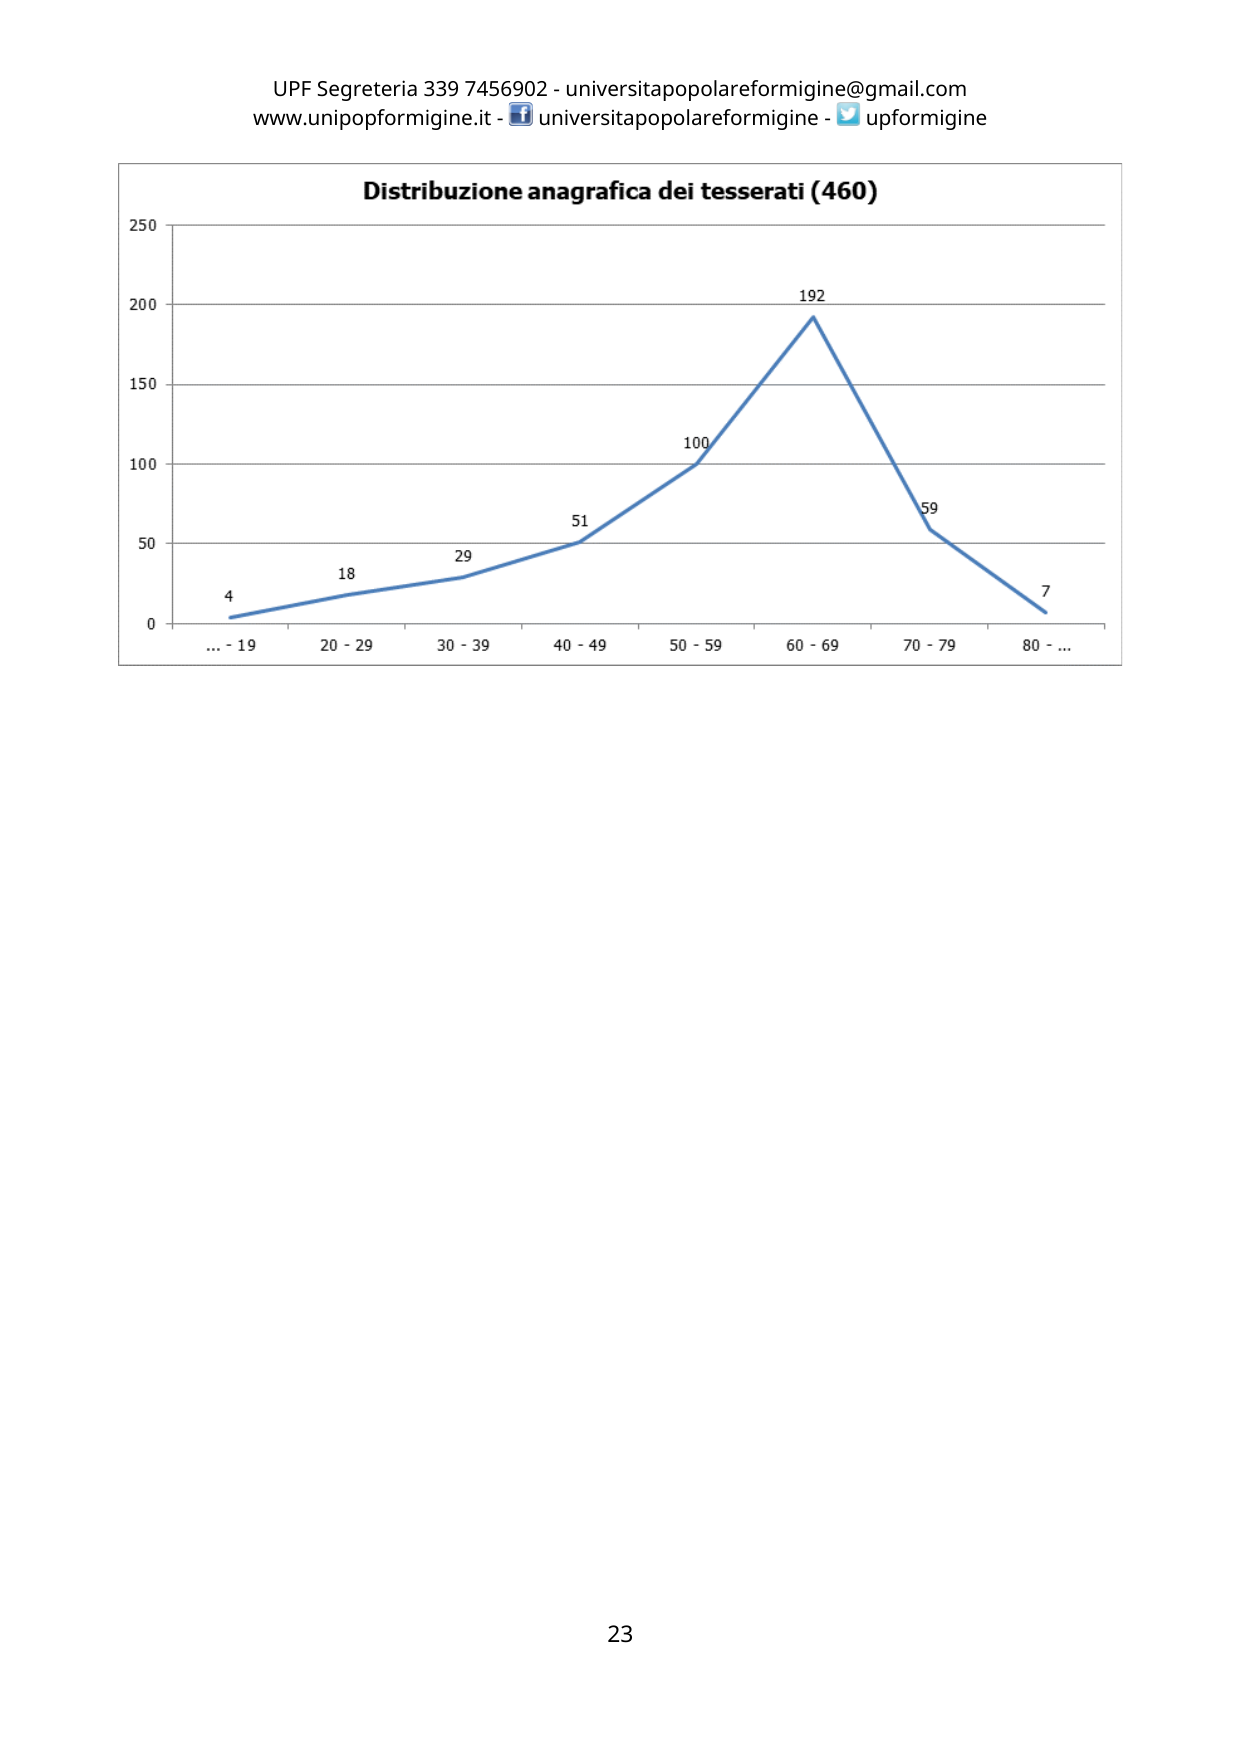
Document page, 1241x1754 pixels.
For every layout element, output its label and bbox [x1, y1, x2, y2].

picture [508, 102, 533, 126]
picture [836, 102, 861, 126]
picture [118, 163, 1123, 666]
